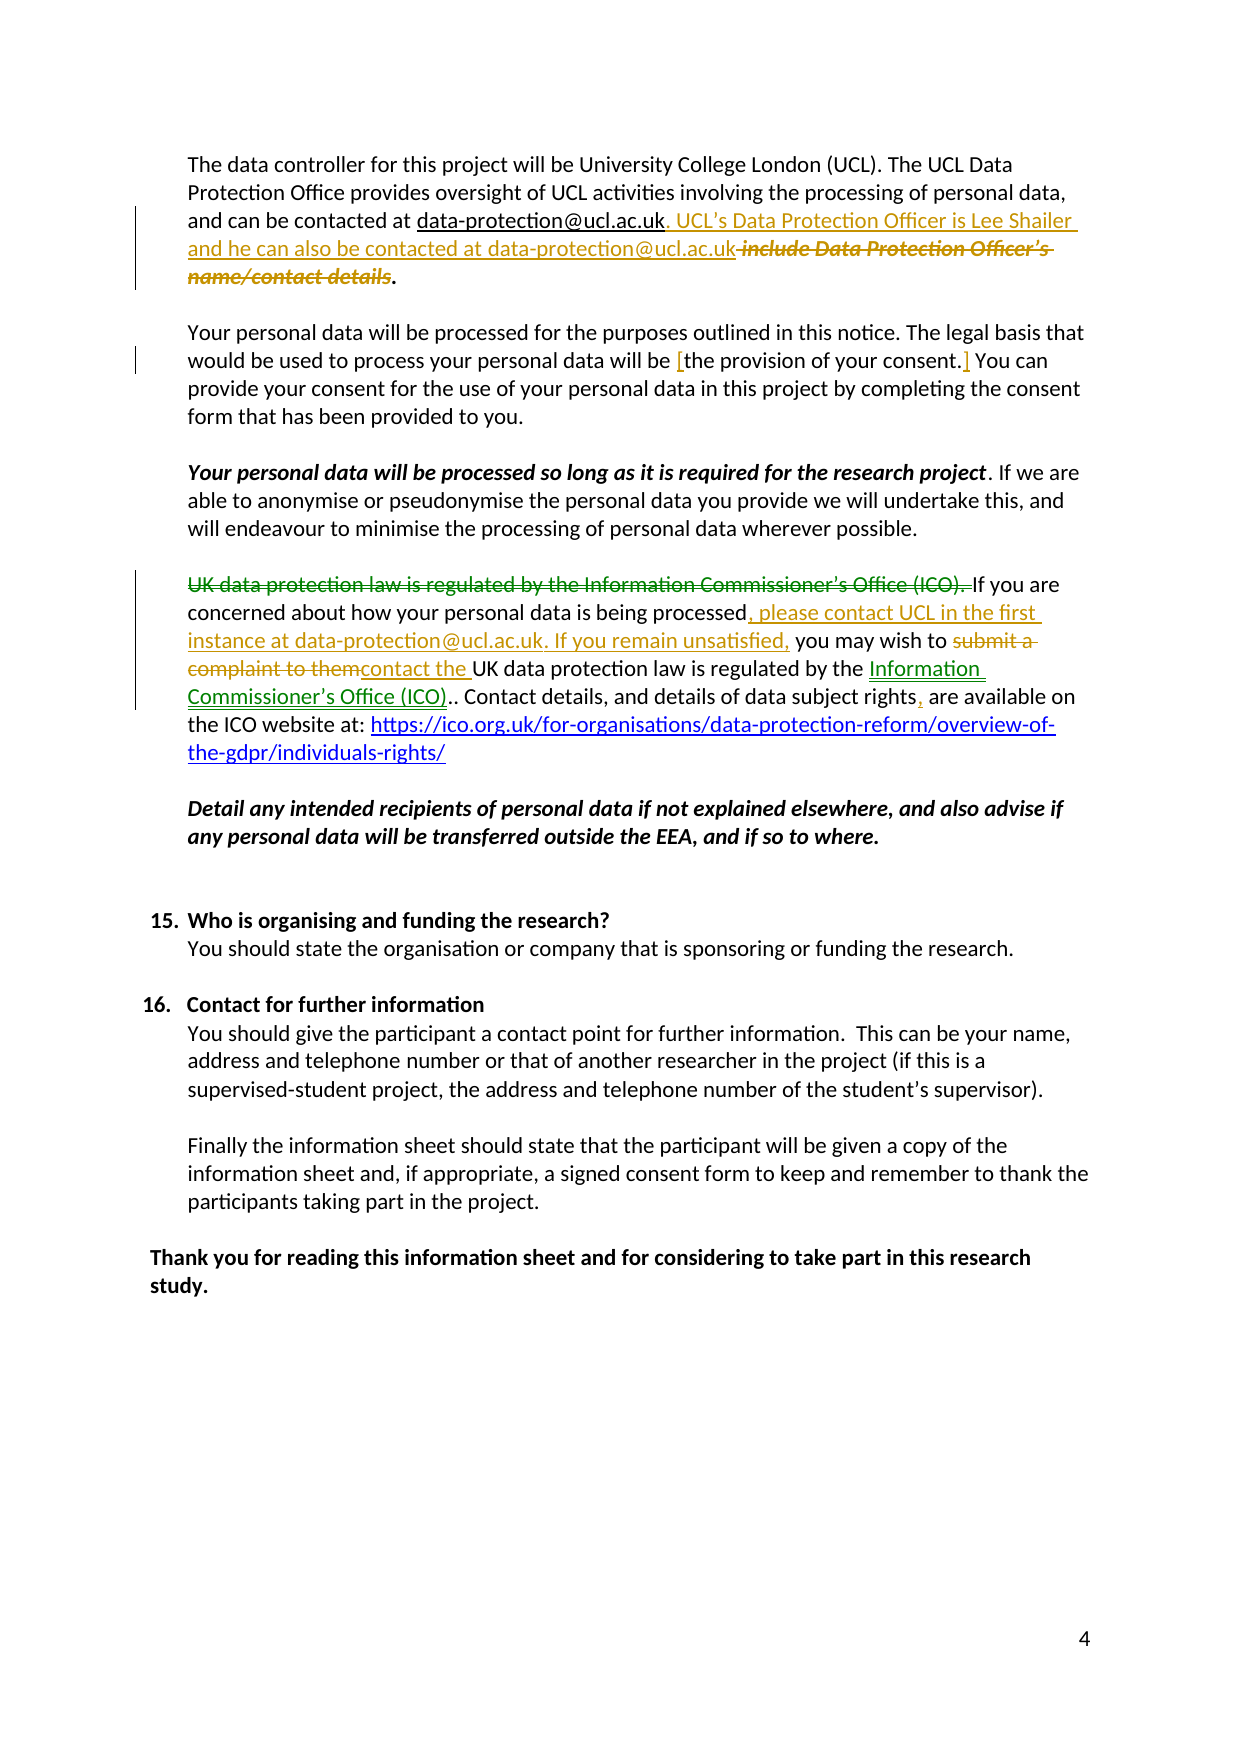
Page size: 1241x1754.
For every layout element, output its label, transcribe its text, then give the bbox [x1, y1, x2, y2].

text The data controller for this project will be University College London (UCL). The UCL Data Protection Office provides oversight of UCL activities involving the processing of personal data, and can be contacted at data-protection@ucl.ac.uk. [187, 150, 1090, 290]
text Detail any intended recipients of personal data if not explained elsewhere, and also advise if any personal data will be transferred outside the EEA, and if so to where. [187, 794, 1090, 851]
list Finally the information sheet should state that the participant will be given a copy of the information sheet and, if appropriate, a signed consent form to keep and remember to thank the participants taking part in the project. [187, 1131, 1090, 1215]
list Who is organising and funding the research? [150, 907, 1090, 934]
text Your personal data will be processed so long as it is required for the research project. If we are able to anonymise or pseudonymise the personal data you provide we will undertake this, and will endeavour to minimise the processing of personal data wherever possible. [187, 458, 1090, 542]
list You should state the organisation or company that is sponsoring or funding the research. [187, 934, 1090, 963]
text If you are concerned about how your personal data is being processed you may wish to . Contact details, and details of data subject rights are available on the ICO website at: https://ico.org.uk/for-organisations/data-protection-reform/overview-of-the-gdpr/individuals-rights/ [187, 570, 1090, 766]
list You should give the participant a contact point for further information. This can be your name, address and telephone number or that of another researcher in the project (if this is a supervised-student project, the address and telephone number of the student’s supervisor). [187, 1019, 1090, 1103]
text Your personal data will be processed for the purposes outlined in this notice. The legal basis that would be used to process your personal data will be the provision of your consent. You can provide your consent for the use of your personal data in this project by completing the consent form that has been provided to you. [187, 318, 1090, 430]
text 16. Contact for further information [142, 991, 1090, 1019]
text Thank you for reading this information sheet and for considering to take part in this research study. [150, 1243, 1090, 1299]
